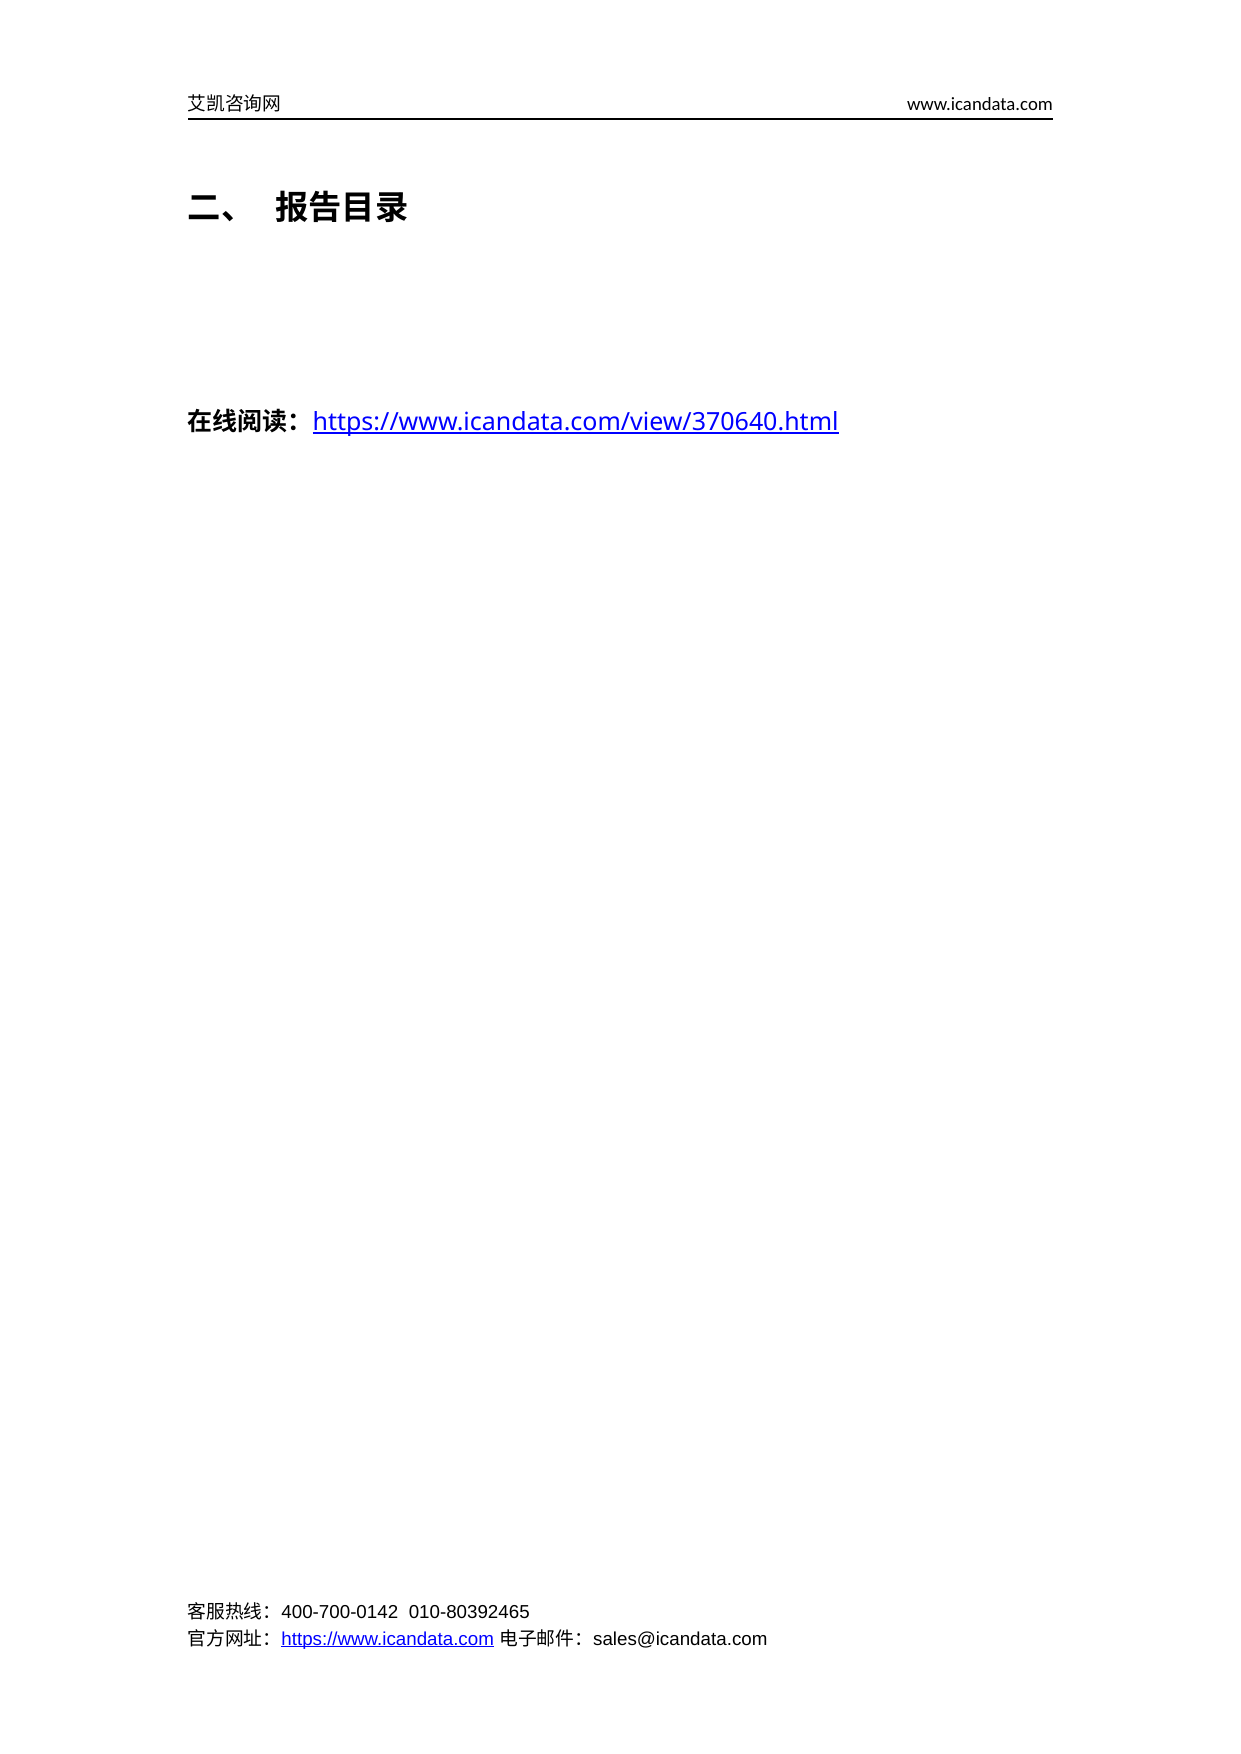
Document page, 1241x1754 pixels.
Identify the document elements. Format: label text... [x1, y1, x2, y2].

text 在线阅读：https://www.icandata.com/view/370640.html [187, 387, 1053, 452]
subtitle 报告目录 [187, 172, 1053, 237]
